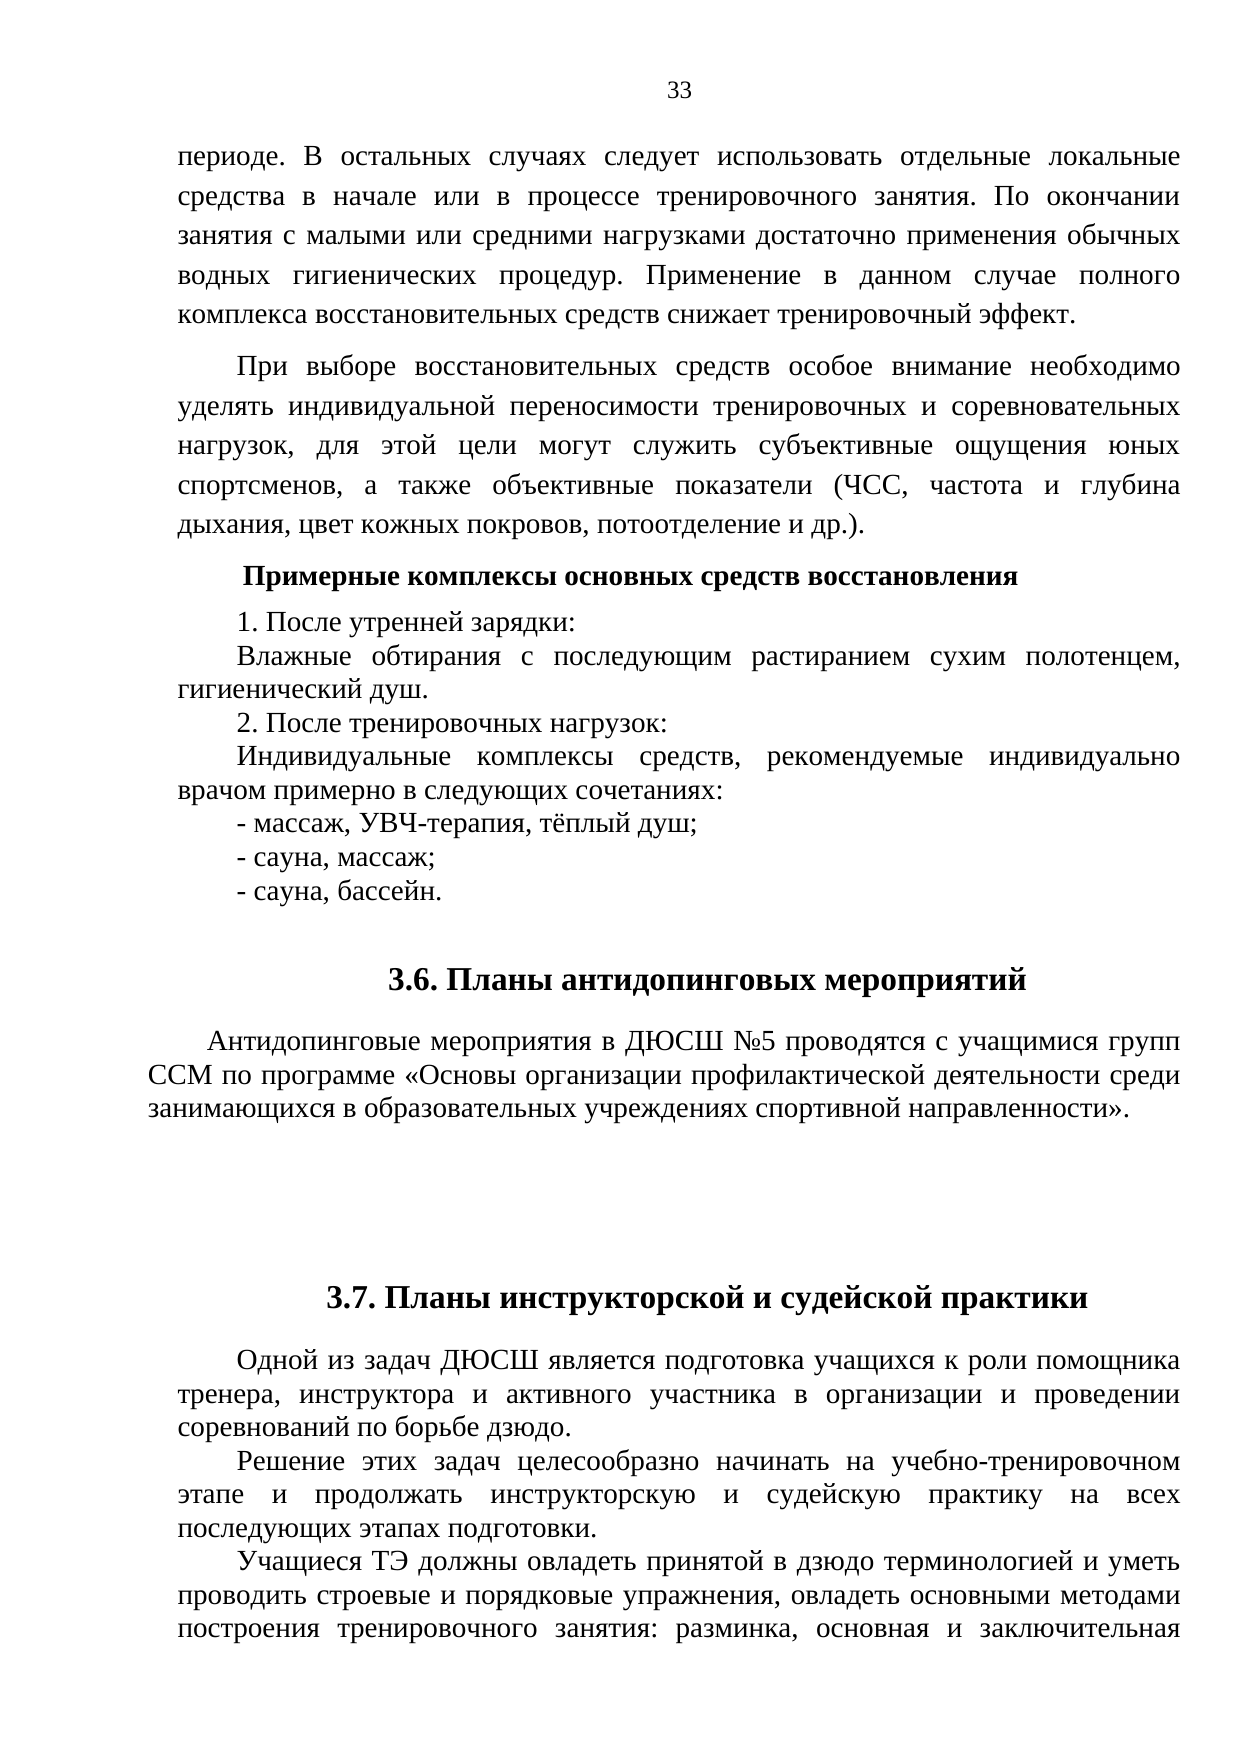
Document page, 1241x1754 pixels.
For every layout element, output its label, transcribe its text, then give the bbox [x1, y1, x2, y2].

text 3.6. Планы антидопинговых мероприятий [177, 959, 1181, 997]
text Индивидуальные комплексы средств, рекомендуемые индивидуально врачом примерно в следующих сочетаниях: [177, 738, 1181, 806]
text - сауна, массаж; [177, 839, 1181, 873]
text Одной из задач ДЮСШ является подготовка учащихся к роли помощника тренера, инструктора и активного участника в организации и проведении соревнований по борьбе дзюдо. [177, 1342, 1181, 1443]
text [177, 132, 1181, 330]
text При выборе восстановительных средств особое внимание необходимо уделять индивидуальной переносимости тренировочных и соревновательных нагрузок, для этой цели могут служить субъективные ощущения юных спортсменов, а также объективные показатели (ЧСС, частота и глубина дыхания, цвет кожных покровов, потоотделение и др.). [177, 342, 1181, 540]
text - массаж, УВЧ-терапия, тёплый душ; [177, 806, 1181, 839]
text 1. После утренней зарядки: [177, 604, 1181, 638]
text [177, 1543, 1181, 1644]
text 3.7. Планы инструкторской и судейской практики [177, 1277, 1181, 1316]
text - сауна, бассейн. [177, 873, 1181, 906]
text Антидопинговые мероприятия в ДЮСШ №5 проводятся с учащимися групп ССМ по программе «Основы организации профилактической деятельности среди занимающихся в образовательных учреждениях спортивной направленности». [148, 1023, 1181, 1124]
text Решение этих задач целесообразно начинать на учебно-тренировочном этапе и продолжать инструкторскую и судейскую практику на всех последующих этапах подготовки. [177, 1443, 1181, 1543]
text Примерные комплексы основных средств восстановления [177, 552, 1181, 592]
text Влажные обтирания с последующим растиранием сухим полотенцем, гигиенический душ. [177, 638, 1181, 705]
text 2. После тренировочных нагрузок: [177, 705, 1181, 738]
